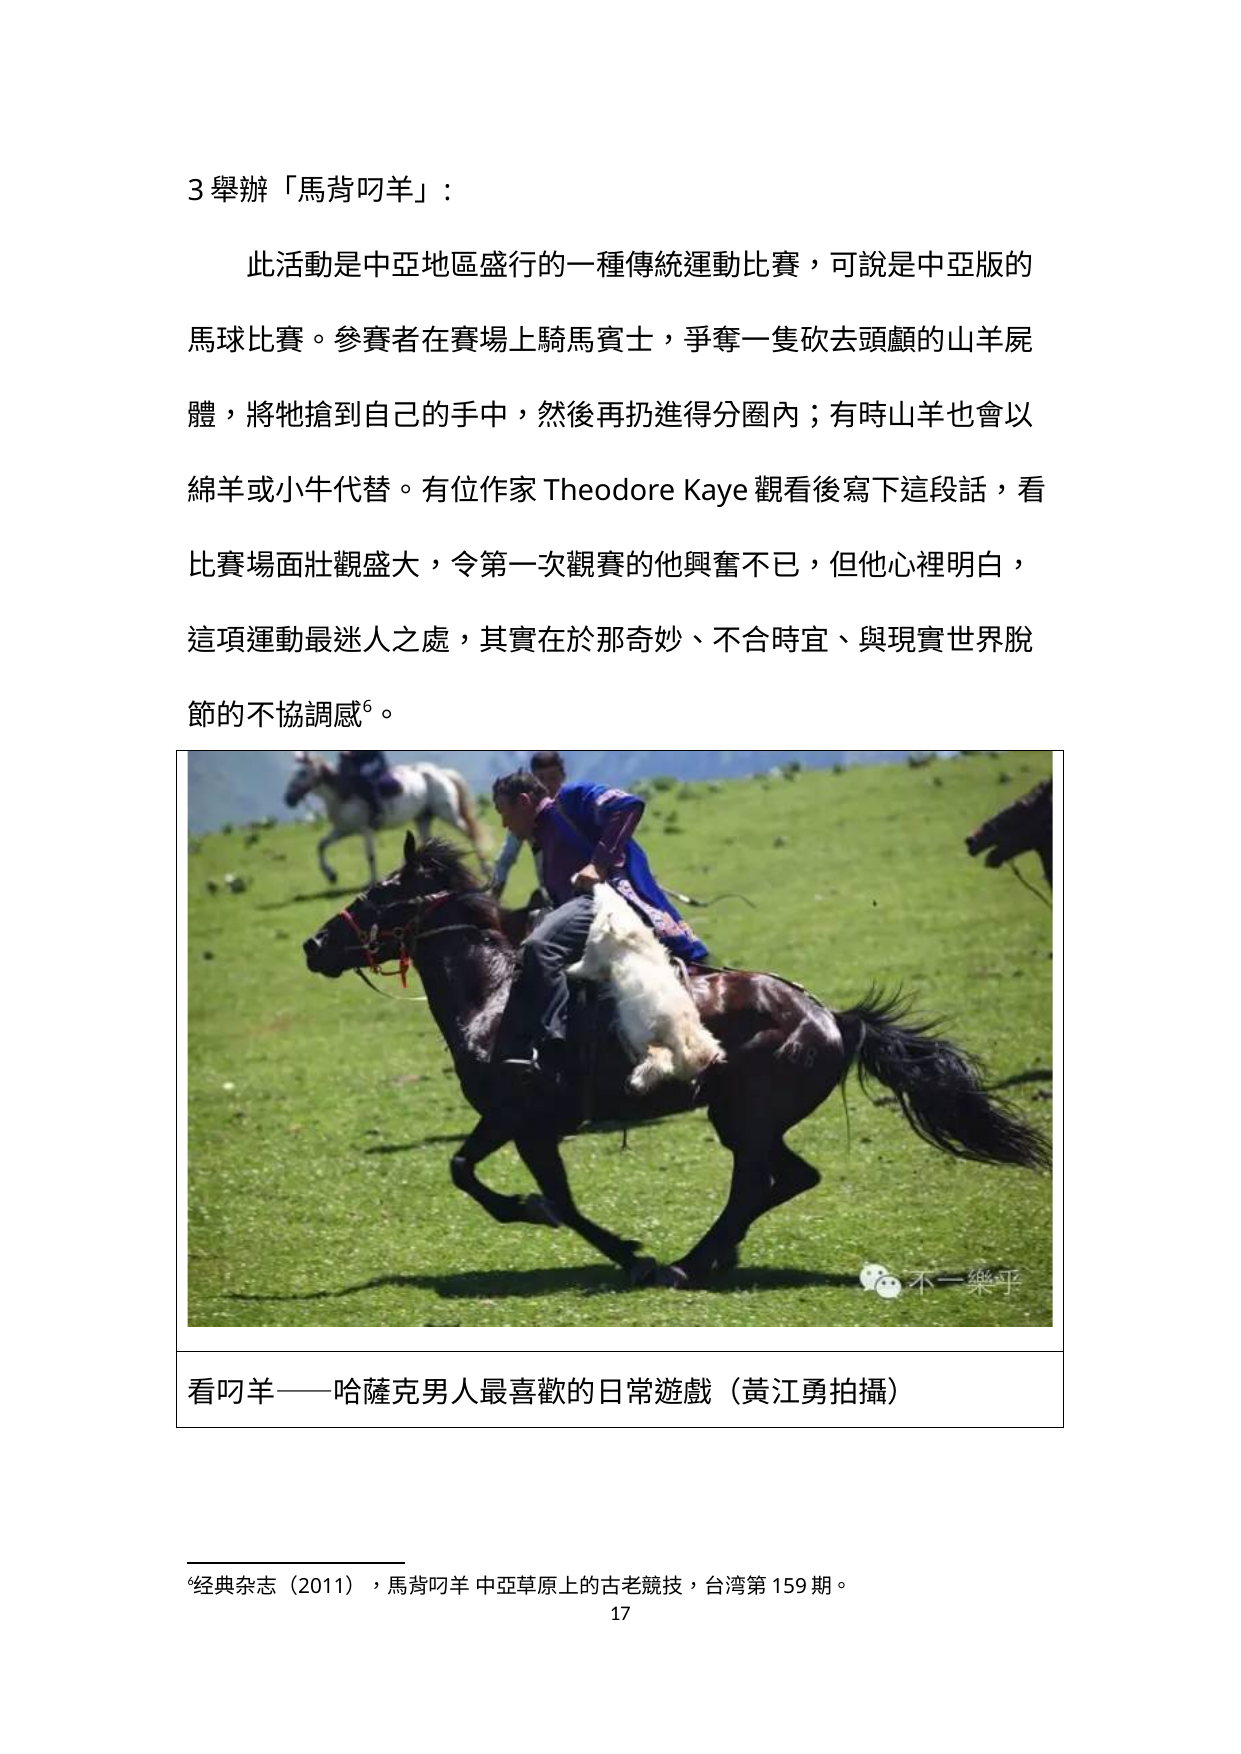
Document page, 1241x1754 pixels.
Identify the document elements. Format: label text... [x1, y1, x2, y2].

table_cell 看叼羊——哈薩克男人最喜歡的日常遊戲（黃江勇拍攝） [177, 1352, 1063, 1427]
table_header [177, 751, 1063, 1351]
picture [187, 751, 1053, 1327]
text 3舉辦「馬背叼羊」: [187, 150, 1053, 225]
text 此活動是中亞地區盛行的一種傳統運動比賽，可說是中亞版的馬球比賽。參賽者在賽場上騎馬賓士，爭奪一隻砍去頭顱的山羊屍體，將牠搶到自己的手中，然後再扔進得分圈內；有時山羊也會以綿羊或小牛代替。有位作家Theodore Kaye觀看後寫下這段話，看比賽場面壯觀盛大，令第一次觀賽的他興奮不已，但他心裡明白，這項運動最迷人之處，其實在於那奇妙、不合時宜、與現實世界脫節的不協調感。 [187, 225, 1053, 750]
